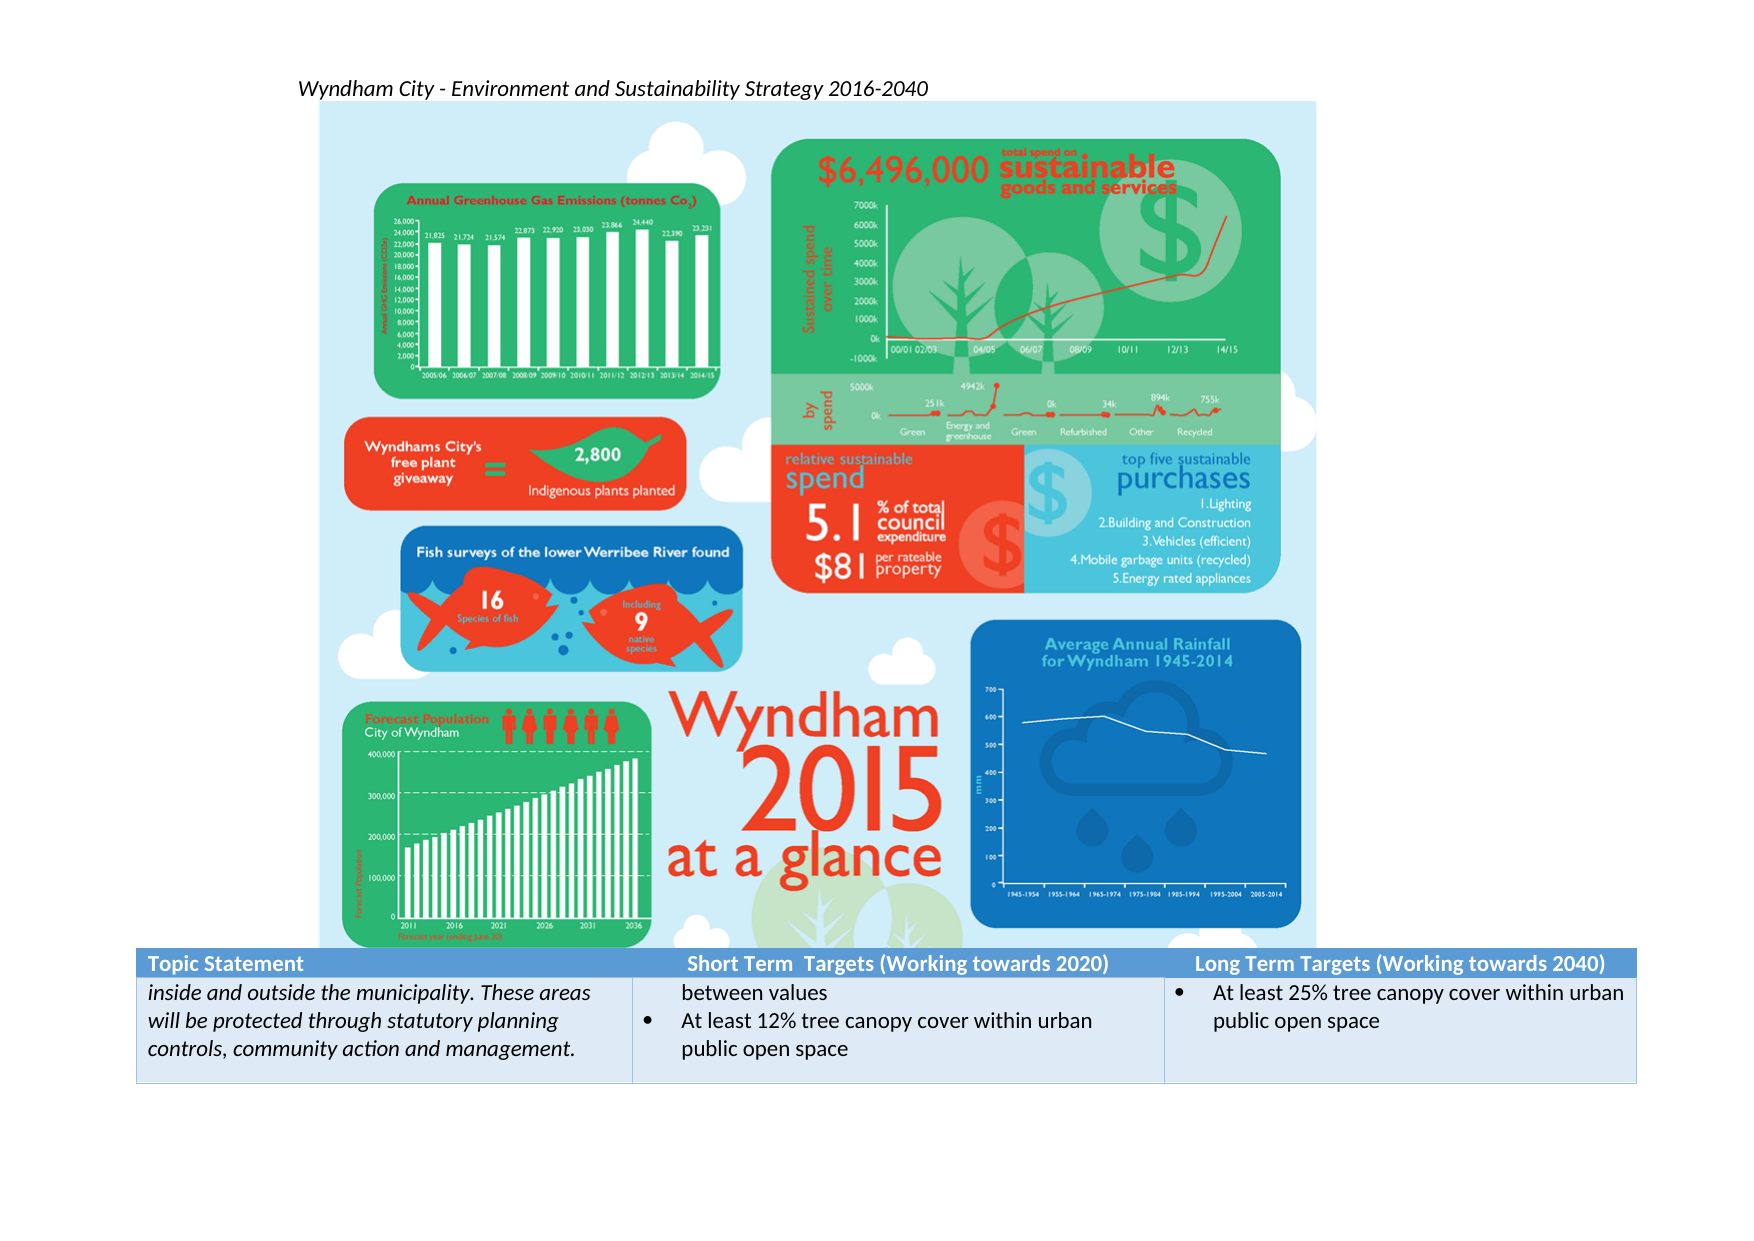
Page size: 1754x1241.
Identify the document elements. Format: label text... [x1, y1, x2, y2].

table_header Topic Statement [137, 949, 632, 977]
table_header Long Term Targets (Working towards 2040) [1165, 949, 1636, 977]
table_cell 1.5 Urban Ecology Urban habitat for flora and fauna is essential for community interaction with nature and providing corridors that connect with larger natural areas inside and outside the municipality. These areas will be protected through statutory planning controls, community action and management. [137, 978, 632, 1082]
picture [297, 101, 1317, 948]
table_cell All recommendations of the Wyndham Habitat Plan have been implemented, and the plan has been reviewed and updated At least 25% tree canopy cover within urban public open space [1165, 978, 1636, 1082]
table_header Short Term Targets (Working towards 2020) [633, 949, 1164, 977]
table_cell Wyndham Habitat Plan developed and implemented through the Wyndham Planning Scheme, identifying key ecological values and natural places within Wyndham, and linkages between values At least 12% tree canopy cover within urban public open space [633, 978, 1164, 1082]
